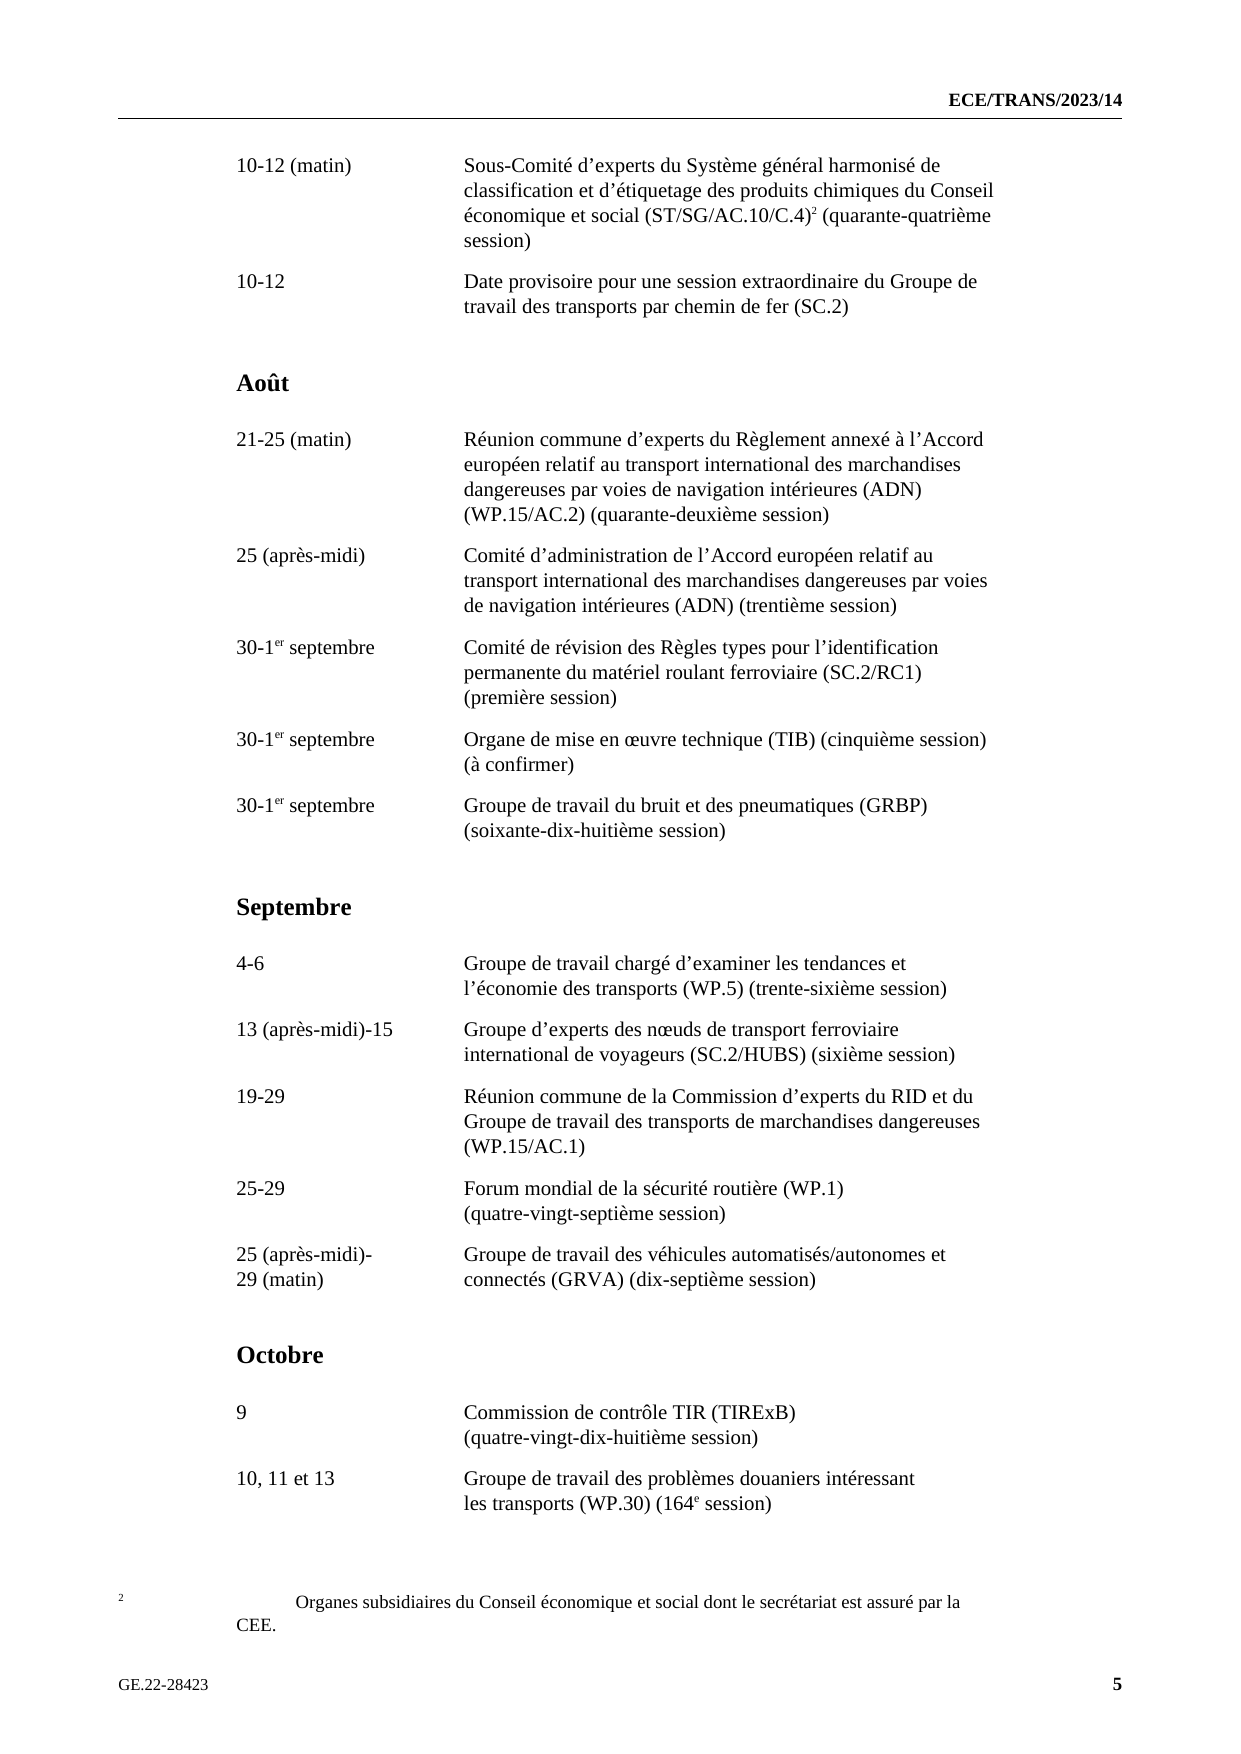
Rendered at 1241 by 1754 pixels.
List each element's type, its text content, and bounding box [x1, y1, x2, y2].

table_cell 30-1er septembre [236, 630, 464, 722]
table_cell 9 [236, 1395, 464, 1461]
table_cell Réunion commune d’experts du Règlement annexé à l’Accord européen relatif au transport international des marchandises dangereuses par voies de navigation intérieures (ADN) (WP.15/AC.2) (quarante-deuxième session) [464, 422, 1002, 538]
table_cell 10, 11 et 13 [236, 1461, 464, 1528]
table_cell Commission de contrôle TIR (TIRExB) (quatre-vingt-dix-huitième session) [464, 1395, 1002, 1461]
table_cell Groupe de travail des problèmes douaniers intéressant les transports (WP.30) (164e session) [464, 1461, 1002, 1528]
table_cell 25 (après-midi) [236, 538, 464, 630]
table_cell Août [236, 331, 1002, 422]
table_cell 30-1er septembre [236, 788, 464, 855]
table_cell Groupe de travail des véhicules automatisés/autonomes et connectés (GRVA) (dix-septième session) [464, 1237, 1002, 1304]
table_cell Sous-Comité d’experts du Système général harmonisé de classification et d’étiquetage des produits chimiques du Conseil économique et social (ST/SG/AC.10/C.4) (quarante-quatrième session) [464, 148, 1002, 264]
table_cell 30-1er septembre [236, 722, 464, 788]
table_cell 4-6 [236, 946, 464, 1012]
table_cell 25-29 [236, 1171, 464, 1237]
table_cell Comité de révision des Règles types pour l’identification permanente du matériel roulant ferroviaire (SC.2/RC1) (première session) [464, 630, 1002, 722]
table_cell Groupe de travail chargé d’examiner les tendances et l’économie des transports (WP.5) (trente-sixième session) [464, 946, 1002, 1012]
table_cell Organe de mise en œuvre technique (TIB) (cinquième session) (à confirmer) [464, 722, 1002, 788]
table_cell Septembre [236, 855, 1002, 946]
table_cell 13 (après-midi)-15 [236, 1012, 464, 1079]
table_cell 10-12 (matin) [236, 148, 464, 264]
table_cell Octobre [236, 1304, 1002, 1394]
table_cell Date provisoire pour une session extraordinaire du Groupe de travail des transports par chemin de fer (SC.2) [464, 264, 1002, 331]
table_cell 10-12 [236, 264, 464, 331]
table_cell 21-25 (matin) [236, 422, 464, 538]
table_cell 25 (après-midi)- 29 (matin) [236, 1237, 464, 1304]
table_cell Groupe d’experts des nœuds de transport ferroviaire international de voyageurs (SC.2/HUBS) (sixième session) [464, 1012, 1002, 1079]
table_cell Comité d’administration de l’Accord européen relatif au transport international des marchandises dangereuses par voies de navigation intérieures (ADN) (trentième session) [464, 538, 1002, 630]
table_cell Groupe de travail du bruit et des pneumatiques (GRBP) (soixante-dix-huitième session) [464, 788, 1002, 855]
table_cell Réunion commune de la Commission d’experts du RID et du Groupe de travail des transports de marchandises dangereuses (WP.15/AC.1) [464, 1079, 1002, 1171]
table_cell Forum mondial de la sécurité routière (WP.1) (quatre-vingt-septième session) [464, 1171, 1002, 1237]
table_cell 19-29 [236, 1079, 464, 1171]
